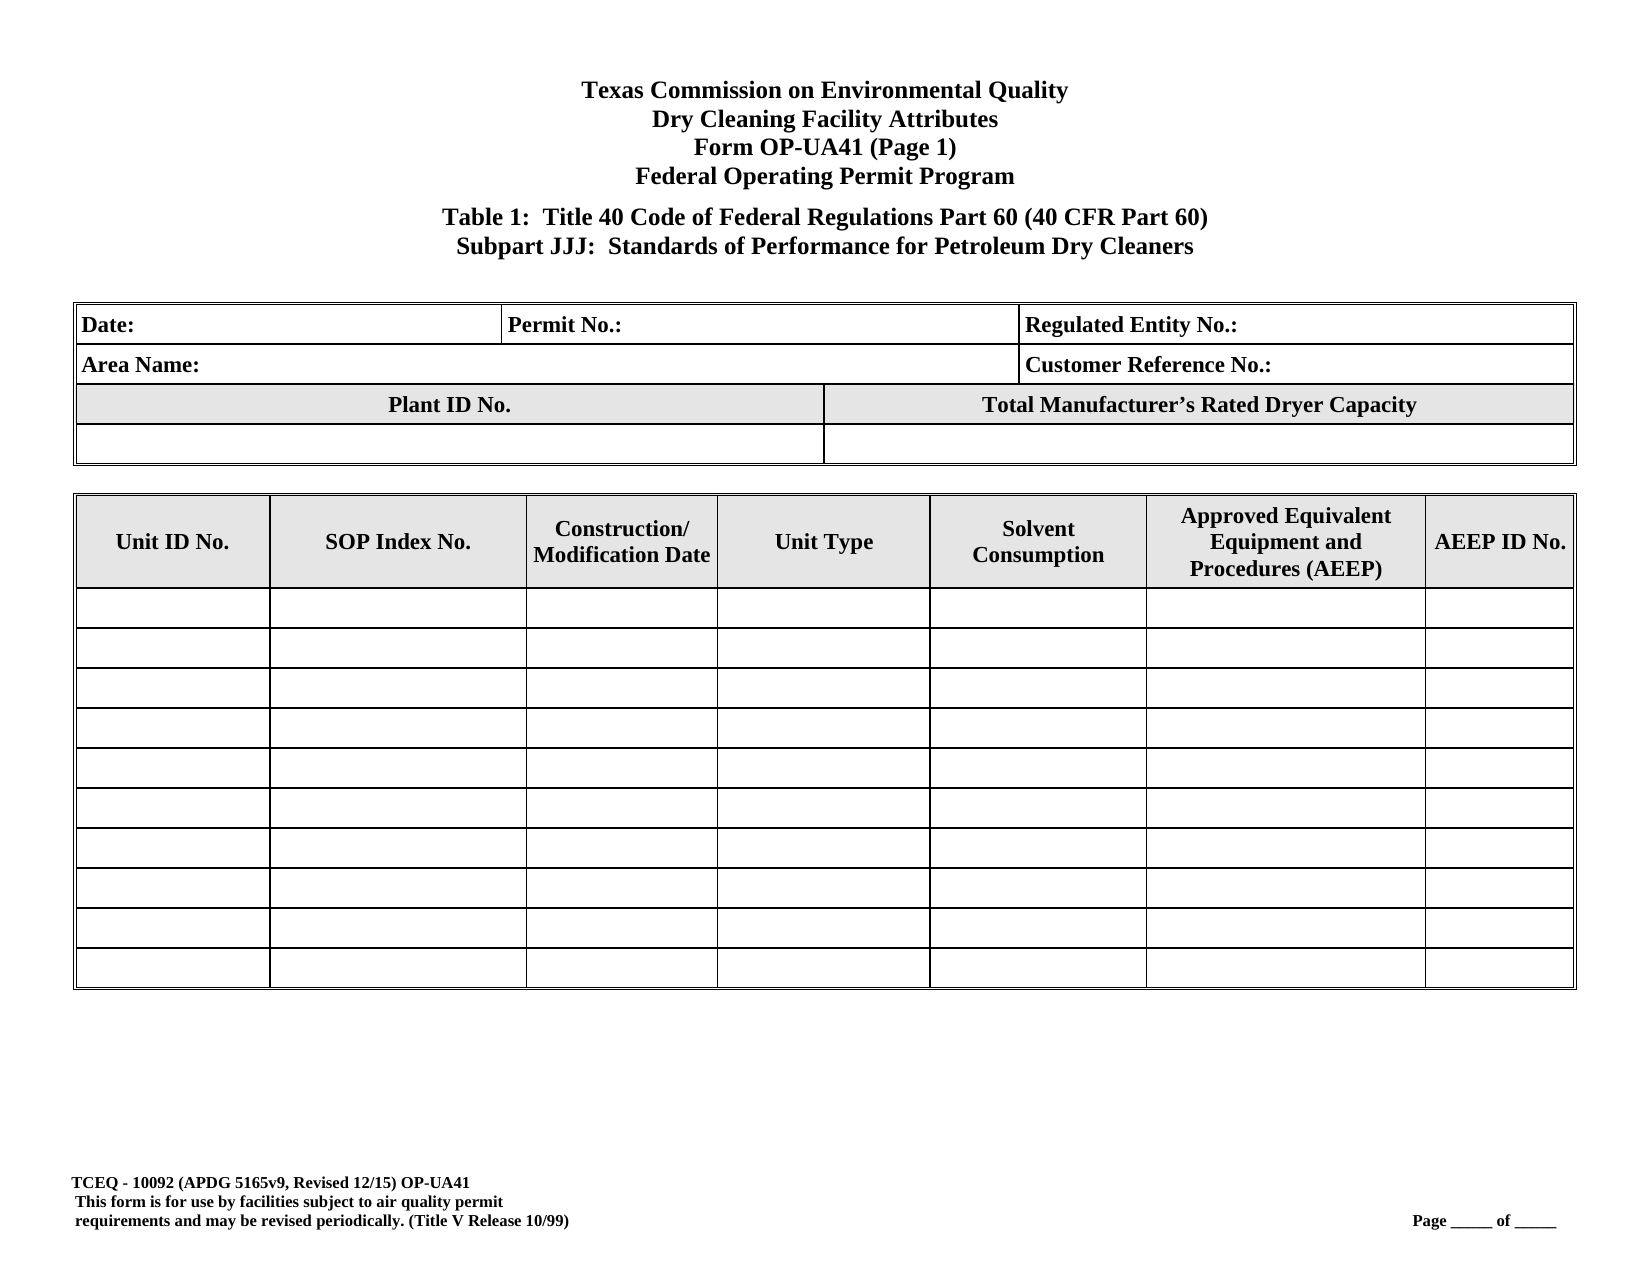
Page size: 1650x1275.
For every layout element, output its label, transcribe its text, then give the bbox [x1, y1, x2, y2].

table_cell [1426, 869, 1573, 907]
table_cell [718, 589, 929, 627]
table_cell [527, 909, 717, 947]
table_cell [527, 669, 717, 707]
text Form OP-UA41 (Page 1) [75, 132, 1575, 161]
table_cell [527, 749, 717, 787]
table_cell [271, 789, 526, 827]
table_cell [271, 749, 526, 787]
table_cell [931, 749, 1146, 787]
table_cell [77, 669, 269, 707]
table_cell [1426, 589, 1573, 627]
table_cell [77, 829, 269, 867]
text Texas Commission on Environmental Quality [75, 75, 1575, 104]
table_cell [527, 829, 717, 867]
text Table 1: Title 40 Code of Federal Regulations Part 60 (40 CFR Part 60) [75, 202, 1575, 231]
table_cell [527, 589, 717, 627]
table_cell [1426, 789, 1573, 827]
table_cell [931, 669, 1146, 707]
table_cell [1147, 749, 1425, 787]
table_cell [1147, 829, 1425, 867]
table_cell [527, 629, 717, 667]
table_header SOP Index No. [271, 496, 526, 587]
table_cell [77, 789, 269, 827]
table_cell Total Manufacturer’s Rated Dryer Capacity [825, 385, 1573, 423]
table_cell [931, 789, 1146, 827]
table_cell [931, 629, 1146, 667]
table_cell [931, 589, 1146, 627]
text Dry Cleaning Facility Attributes [75, 104, 1575, 132]
table_cell [1147, 629, 1425, 667]
table_cell [931, 709, 1146, 747]
table_cell [271, 869, 526, 907]
table_cell [271, 669, 526, 707]
table_header Solvent Consumption [931, 496, 1146, 587]
table_header Date: [77, 305, 501, 343]
table_cell [527, 869, 717, 907]
table_cell [718, 709, 929, 747]
table_cell [77, 589, 269, 627]
table_header Regulated Entity No.: [1020, 305, 1573, 343]
table_cell [271, 629, 526, 667]
table_cell [931, 949, 1146, 987]
table_cell [718, 789, 929, 827]
table_cell [271, 909, 526, 947]
table_cell [527, 709, 717, 747]
table_cell [1426, 829, 1573, 867]
table_header Unit ID No. [77, 496, 269, 587]
table_cell [718, 669, 929, 707]
table_cell [77, 949, 269, 987]
table_cell [1147, 869, 1425, 907]
table_cell [931, 829, 1146, 867]
table_cell [271, 709, 526, 747]
table_cell [1426, 709, 1573, 747]
table_cell [931, 909, 1146, 947]
table_header AEEP ID No. [1426, 496, 1573, 587]
text Federal Operating Permit Program [75, 161, 1575, 190]
table_cell [718, 629, 929, 667]
table_cell [931, 869, 1146, 907]
table_cell [77, 425, 823, 463]
table_cell [718, 869, 929, 907]
table_cell [77, 709, 269, 747]
table_cell [271, 829, 526, 867]
table_cell [1426, 909, 1573, 947]
table_cell [1147, 789, 1425, 827]
table_header Construction/ Modification Date [527, 496, 717, 587]
table_cell [1147, 949, 1425, 987]
table_cell [1426, 749, 1573, 787]
table_cell [718, 829, 929, 867]
table_cell [1426, 629, 1573, 667]
table_header Approved Equivalent Equipment and Procedures (AEEP) [1147, 496, 1425, 587]
table_cell Customer Reference No.: [1020, 345, 1573, 383]
table_cell [825, 425, 1573, 463]
table_cell [718, 949, 929, 987]
table_header Unit Type [718, 496, 929, 587]
table_cell Plant ID No. [77, 385, 823, 423]
table_cell [77, 869, 269, 907]
table_cell [527, 949, 717, 987]
table_cell [271, 589, 526, 627]
table_cell [1426, 669, 1573, 707]
table_cell [271, 949, 526, 987]
table_cell [1426, 949, 1573, 987]
table_cell [77, 909, 269, 947]
table_cell [1147, 909, 1425, 947]
table_cell [527, 789, 717, 827]
text Subpart JJJ: Standards of Performance for Petroleum Dry Cleaners [75, 231, 1575, 260]
table_cell [77, 629, 269, 667]
table_cell [718, 909, 929, 947]
table_cell [718, 749, 929, 787]
table_cell [1147, 669, 1425, 707]
table_cell [77, 749, 269, 787]
table_cell [1147, 709, 1425, 747]
table_cell [1147, 589, 1425, 627]
table_cell Area Name: [77, 345, 1018, 383]
table_header Permit No.: [502, 305, 1018, 343]
